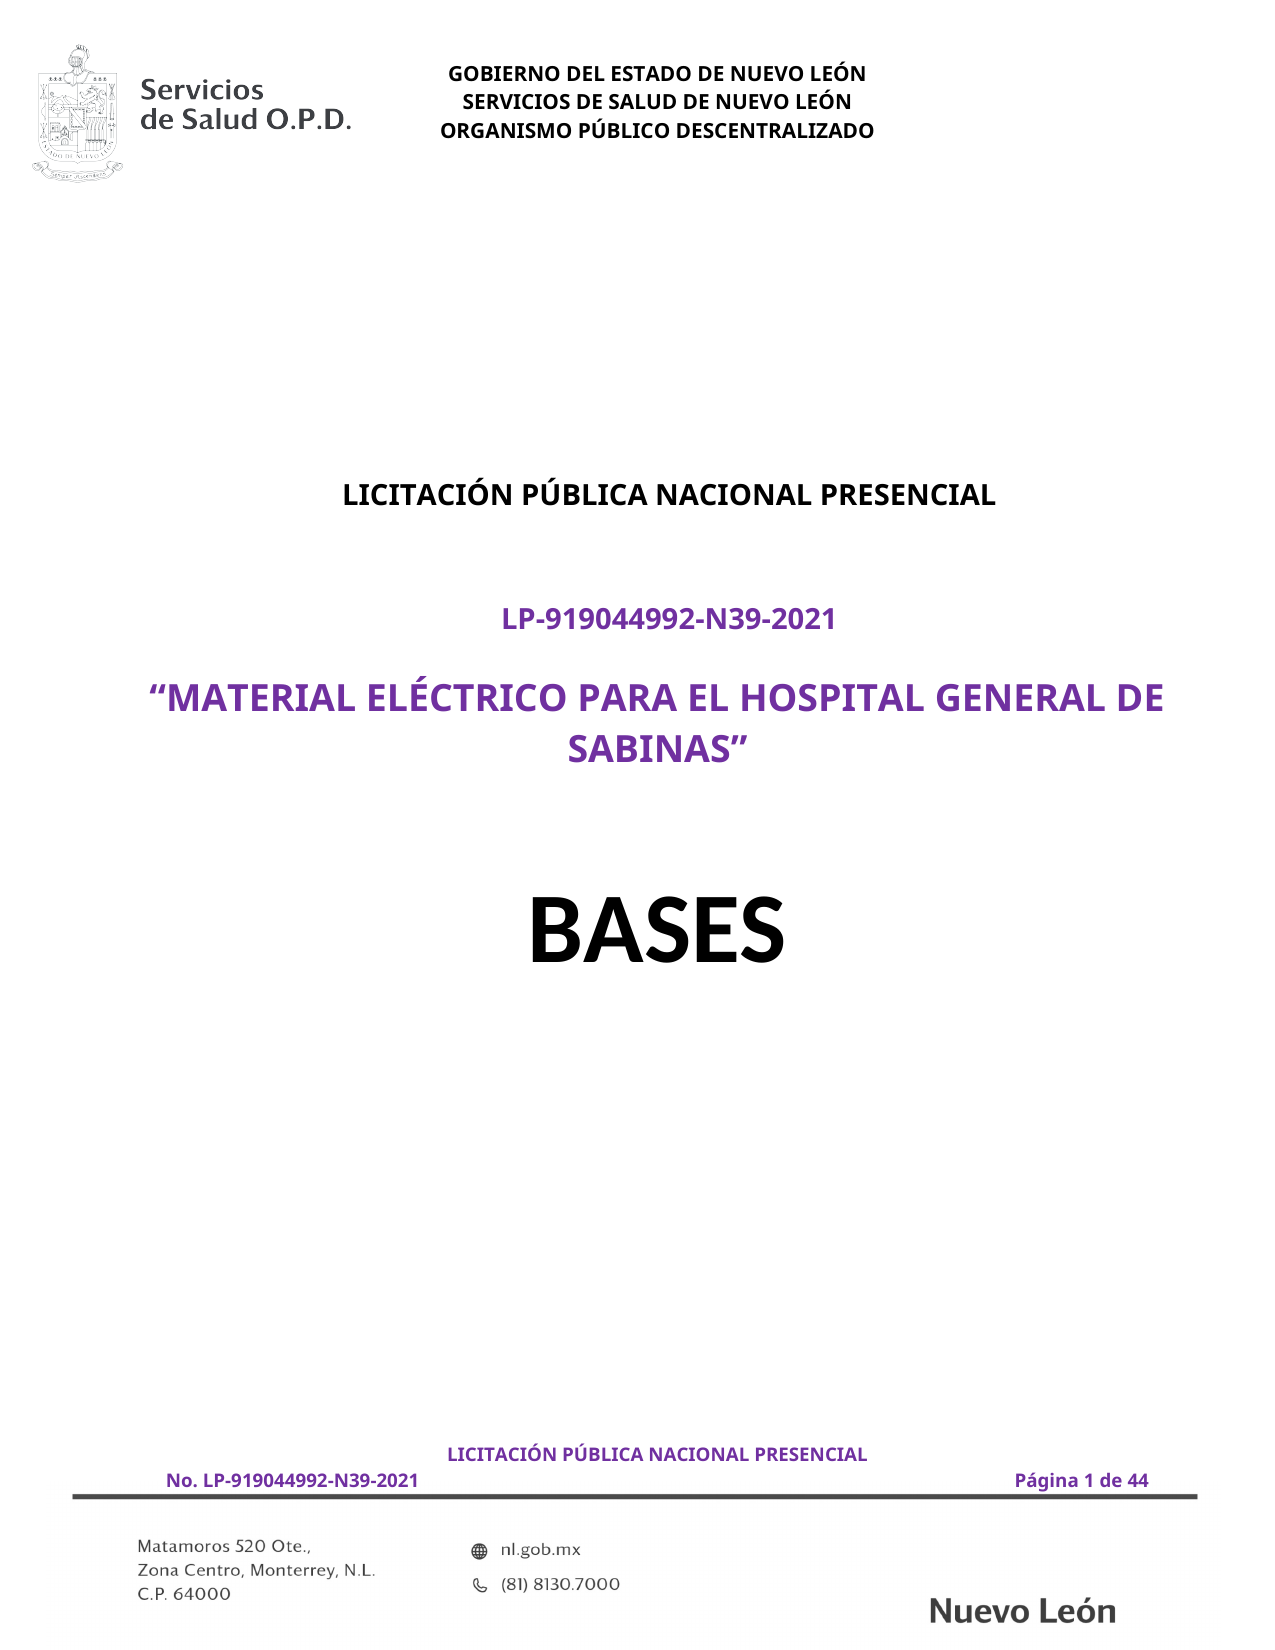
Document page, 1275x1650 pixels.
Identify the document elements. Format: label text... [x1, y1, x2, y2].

text LICITACIÓN PÚBLICA NACIONAL PRESENCIAL [89, 475, 1250, 514]
text BASES [89, 865, 1226, 987]
picture [46, 1481, 1222, 1650]
picture [23, 1, 364, 265]
subtitle LP-919044992-N39-2021 [89, 598, 1250, 638]
text “MATERIAL ELÉCTRICO PARA EL HOSPITAL GENERAL DE SABINAS” [89, 671, 1226, 773]
